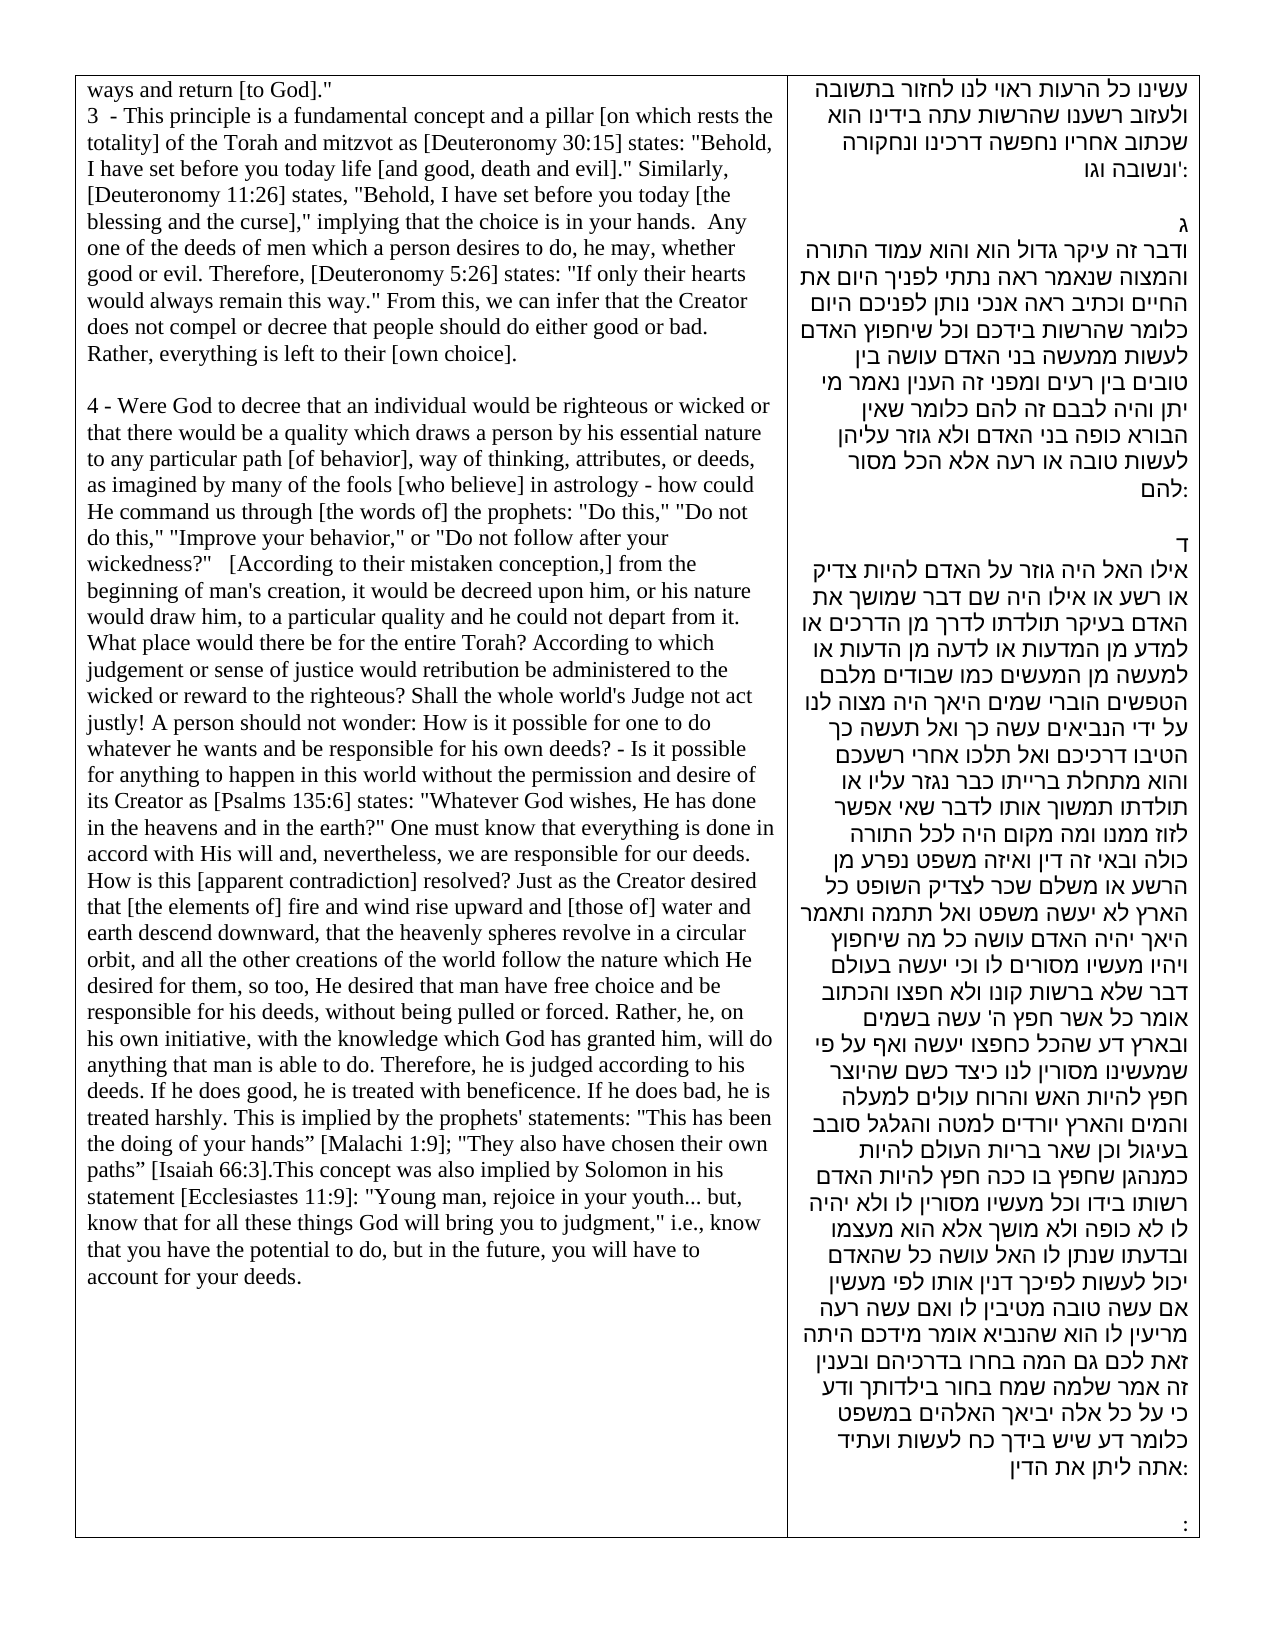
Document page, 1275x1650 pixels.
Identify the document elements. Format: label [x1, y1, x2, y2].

table_header [788, 76, 1199, 1537]
table_header [76, 76, 787, 1537]
